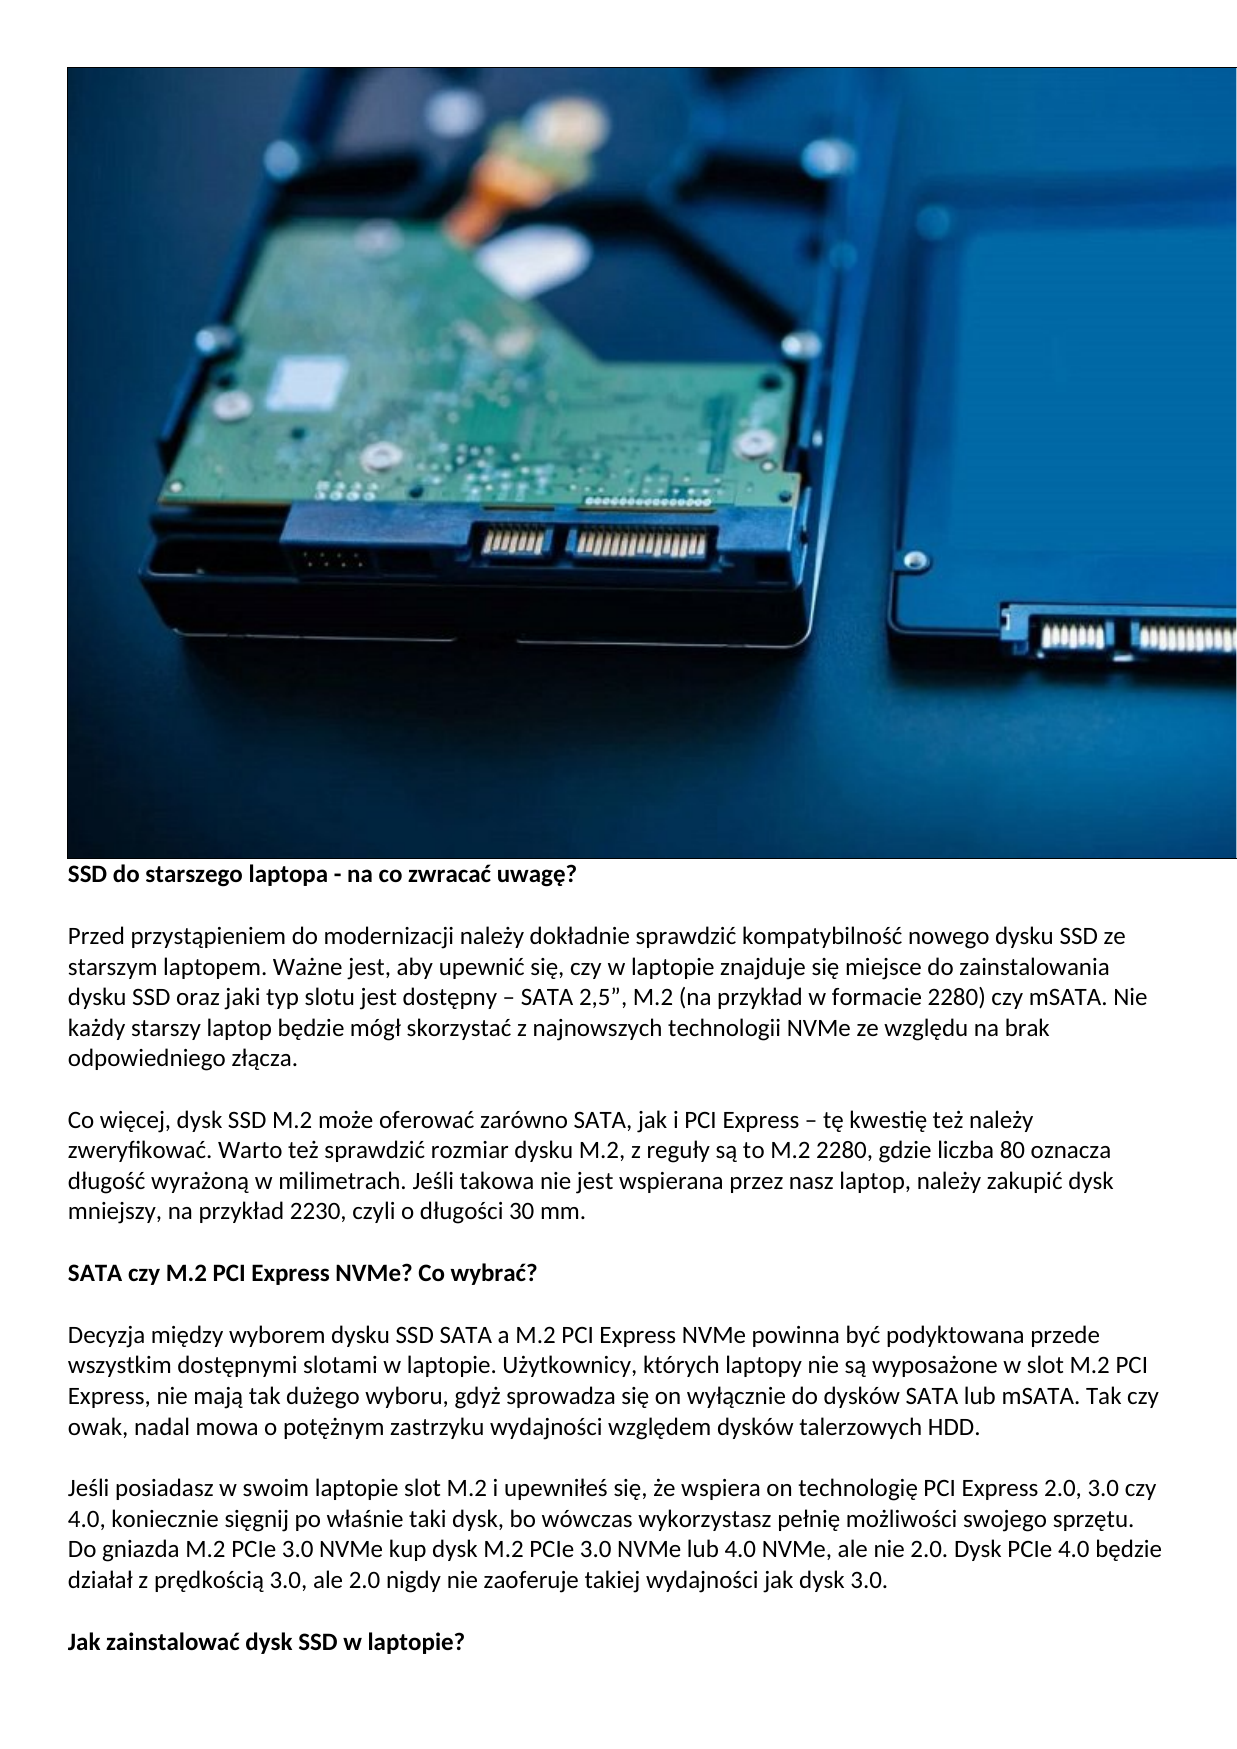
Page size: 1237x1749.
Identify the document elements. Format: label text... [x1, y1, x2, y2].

text Decyzja między wyborem dysku SSD SATA a M.2 PCI Express NVMe powinna być podyktowana przede wszystkim dostępnymi slotami w laptopie. Użytkownicy, których laptopy nie są wyposażone w slot M.2 PCI Express, nie mają tak dużego wyboru, gdyż sprowadza się on wyłącznie do dysków SATA lub mSATA. Tak czy owak, nadal mowa o potężnym zastrzyku wydajności względem dysków talerzowych HDD. [68, 1319, 1169, 1441]
text Jeśli posiadasz w swoim laptopie slot M.2 i upewniłeś się, że wspiera on technologię PCI Express 2.0, 3.0 czy 4.0, koniecznie sięgnij po właśnie taki dysk, bo wówczas wykorzystasz pełnię możliwości swojego sprzętu. Do gniazda M.2 PCIe 3.0 NVMe kup dysk M.2 PCIe 3.0 NVMe lub 4.0 NVMe, ale nie 2.0. Dysk PCIe 4.0 będzie działał z prędkością 3.0, ale 2.0 nigdy nie zaoferuje takiej wydajności jak dysk 3.0. [68, 1472, 1169, 1594]
text Przed przystąpieniem do modernizacji należy dokładnie sprawdzić kompatybilność nowego dysku SSD ze starszym laptopem. Ważne jest, aby upewnić się, czy w laptopie znajduje się miejsce do zainstalowania dysku SSD oraz jaki typ slotu jest dostępny – SATA 2,5”, M.2 (na przykład w formacie 2280) czy mSATA. Nie każdy starszy laptop będzie mógł skorzystać z najnowszych technologii NVMe ze względu na brak odpowiedniego złącza. [68, 920, 1169, 1073]
text SATA czy M.2 PCI Express NVMe? Co wybrać? [68, 1257, 1169, 1288]
picture [68, 68, 1237, 858]
text SSD do starszego laptopa - na co zwracać uwagę? [68, 859, 1169, 889]
text Co więcej, dysk SSD M.2 może oferować zarówno SATA, jak i PCI Express – tę kwestię też należy zweryfikować. Warto też sprawdzić rozmiar dysku M.2, z reguły są to M.2 2280, gdzie liczba 80 oznacza długość wyrażoną w milimetrach. Jeśli takowa nie jest wspierana przez nasz laptop, należy zakupić dysk mniejszy, na przykład 2230, czyli o długości 30 mm. [68, 1104, 1169, 1226]
text Jak zainstalować dysk SSD w laptopie? [68, 1626, 1169, 1656]
